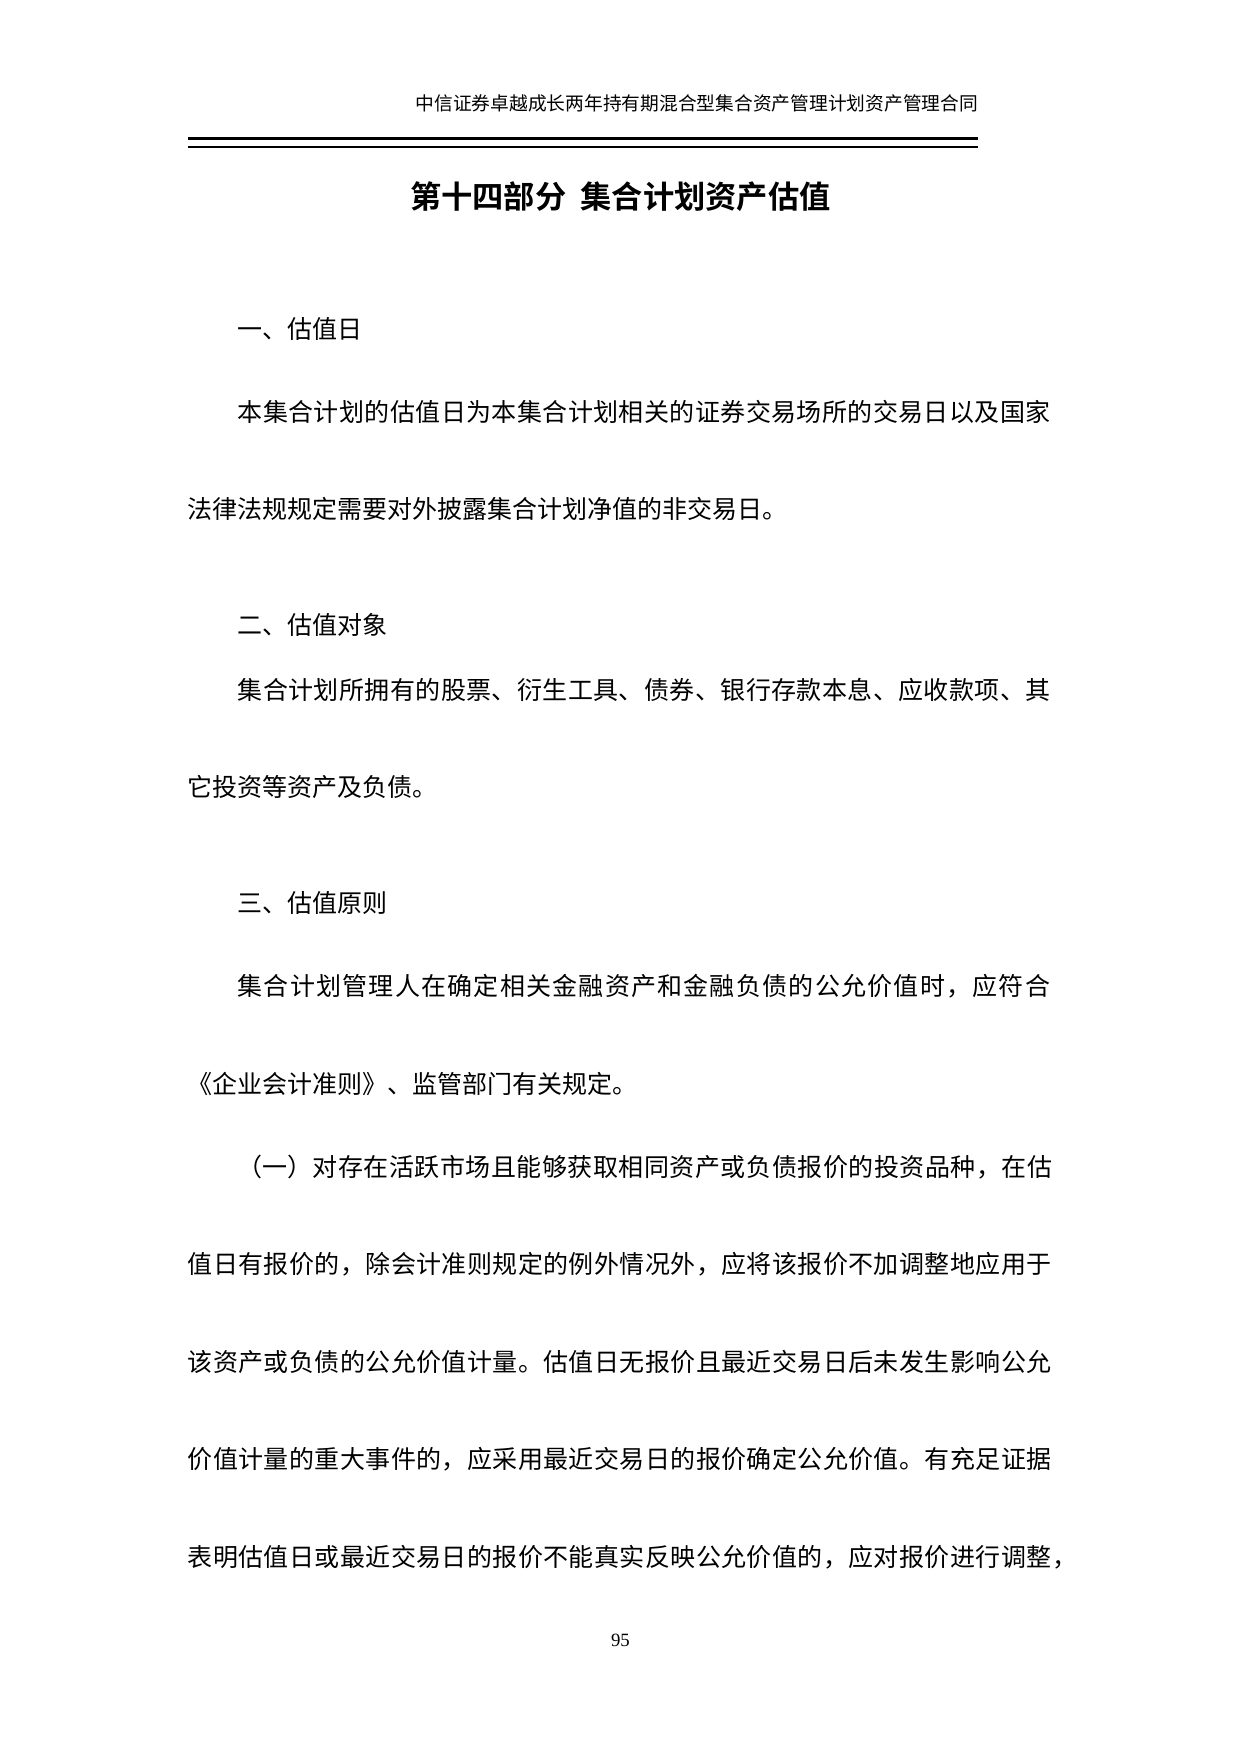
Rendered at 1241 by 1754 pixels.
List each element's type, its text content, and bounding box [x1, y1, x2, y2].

subtitle 第十四部分 集合计划资产估值 [187, 162, 1053, 227]
text 集合计划管理人在确定相关金融资产和金融负债的公允价值时，应符合《企业会计准则》、监管部门有关规定。 [187, 952, 1053, 1115]
text 集合计划所拥有的股票、衍生工具、债券、银行存款本息、应收款项、其它投资等资产及负债。 [187, 656, 1053, 818]
text 本集合计划的估值日为本集合计划相关的证券交易场所的交易日以及国家法律法规规定需要对外披露集合计划净值的非交易日。 [187, 378, 1053, 540]
text 一、估值日 [187, 295, 1053, 360]
text 二、估值对象 [187, 591, 1053, 656]
list 估值原则 [187, 869, 1053, 934]
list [187, 1133, 1053, 1588]
